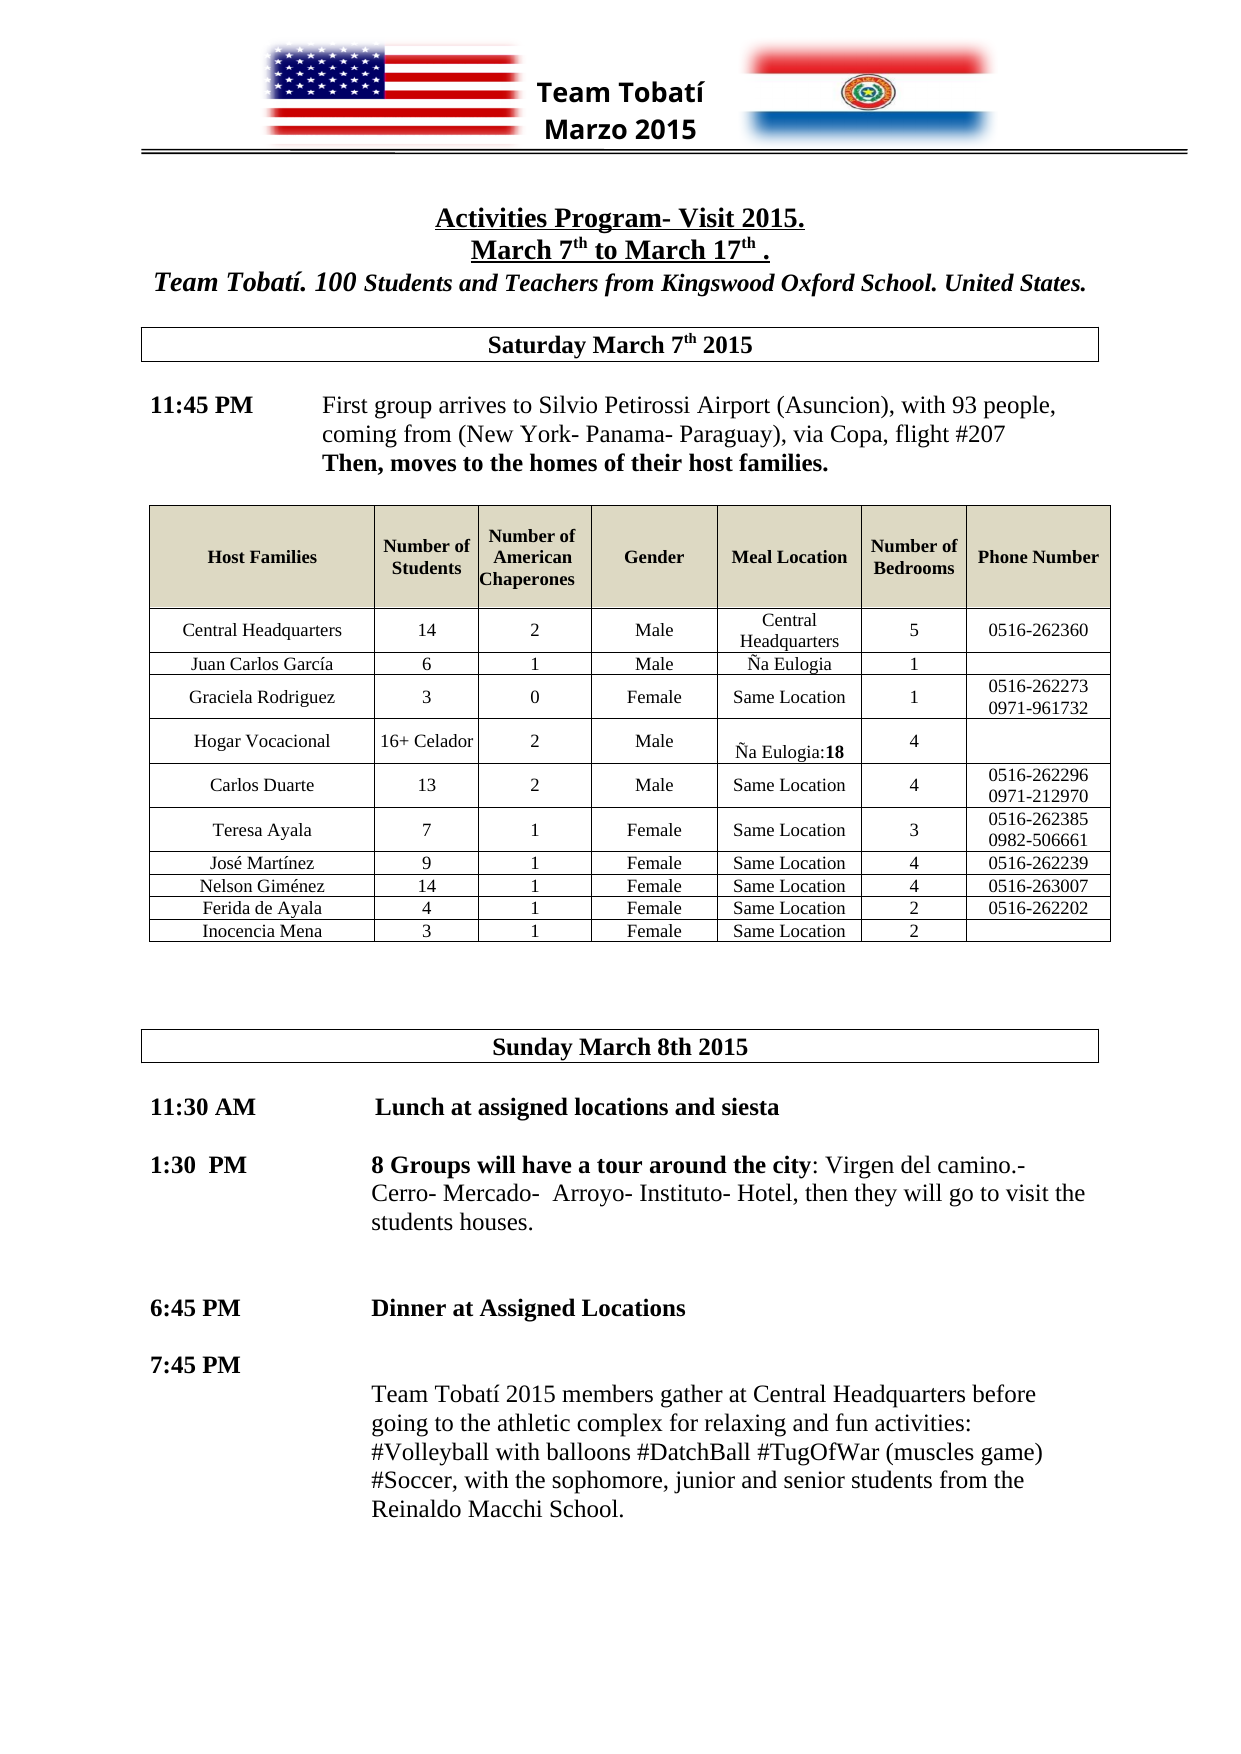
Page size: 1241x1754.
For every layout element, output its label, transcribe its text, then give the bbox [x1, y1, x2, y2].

table_cell Inocencia Mena [150, 920, 374, 941]
table_cell 4 [862, 764, 966, 807]
picture [766, 65, 970, 121]
table_cell 1 [479, 653, 591, 674]
table_cell Same Location [718, 764, 861, 807]
table_cell Ña Eulogia:18 [718, 719, 861, 762]
table_cell 1 [479, 920, 591, 941]
table_cell 5 [862, 609, 966, 652]
table_cell 0 [479, 675, 591, 718]
table_cell Same Location [718, 920, 861, 941]
table_cell Male [592, 653, 717, 674]
table_cell 13 [375, 764, 478, 807]
table_cell 14 [375, 875, 478, 896]
table_cell Hogar Vocacional [150, 719, 374, 762]
table_cell Female [592, 675, 717, 718]
table_cell Female [592, 852, 717, 873]
table_cell Male [592, 764, 717, 807]
table_cell Female [592, 808, 717, 851]
text Saturday March 7th 2015 [142, 328, 1098, 361]
table_cell [967, 719, 1110, 762]
table_header Number of Bedrooms [862, 506, 966, 607]
table_header Gender [592, 506, 717, 607]
table_cell 2 [862, 920, 966, 941]
table_cell 7 [375, 808, 478, 851]
table_cell 1 [479, 897, 591, 919]
table_cell 1 [862, 675, 966, 718]
picture [259, 37, 527, 148]
table_cell 2 [479, 609, 591, 652]
table_header Phone Number [967, 506, 1110, 607]
table_cell 0516-262273 0971-961732 [967, 675, 1110, 718]
table_cell 0516-262360 [967, 609, 1110, 652]
text Sunday March 8th 2015 [142, 1030, 1098, 1062]
table_cell Same Location [718, 875, 861, 896]
table_cell Same Location [718, 852, 861, 873]
text Then, moves to the homes of their host families. [150, 448, 1090, 477]
table_cell Central Headquarters [718, 609, 861, 652]
table_cell [967, 920, 1110, 941]
table_header Meal Location [718, 506, 861, 607]
table_header Number of American Chaperones [479, 506, 591, 607]
table_cell Male [592, 609, 717, 652]
table_header Number of Students [375, 506, 478, 607]
table_cell [967, 653, 1110, 674]
table_cell 4 [862, 875, 966, 896]
table_cell 2 [479, 719, 591, 762]
text Team Tobatí 2015 members gather at Central Headquarters before going to the athletic complex for relaxing and fun activities: #Volleyball with balloons #DatchBall #TugOfWar (muscles game) #Soccer, with the sophomore, junior and senior students from the Reinaldo Macchi School. [371, 1379, 1090, 1523]
table_cell Juan Carlos García [150, 653, 374, 674]
table_cell 0516-262296 0971-212970 [967, 764, 1110, 807]
table_cell 14 [375, 609, 478, 652]
table_cell 1 [862, 653, 966, 674]
table_cell 1 [479, 808, 591, 851]
text 1:30 PM 8 Groups will have a tour around the city: Virgen del camino.- Cerro- Mercado- Arroyo- Instituto- Hotel, then they will go to visit the students houses. [150, 1150, 1090, 1236]
table_cell 3 [375, 920, 478, 941]
table_cell 0516-262385 0982-506661 [967, 808, 1110, 851]
table_cell 3 [862, 808, 966, 851]
table_cell 4 [862, 852, 966, 873]
table_cell 4 [862, 719, 966, 762]
table_header Host Families [150, 506, 374, 607]
text Team Tobatí. 100 Students and Teachers from Kingswood Oxford School. United States. [150, 266, 1090, 298]
table_cell Central Headquarters [150, 609, 374, 652]
table_cell Same Location [718, 675, 861, 718]
table_cell 2 [862, 897, 966, 919]
table_cell Graciela Rodriguez [150, 675, 374, 718]
table_cell 0516-262239 [967, 852, 1110, 873]
table_cell Male [592, 719, 717, 762]
table_cell 2 [479, 764, 591, 807]
text March 7th to March 17th . [150, 233, 1090, 266]
table_cell 1 [479, 875, 591, 896]
table_cell 1 [479, 852, 591, 873]
table_cell Same Location [718, 808, 861, 851]
table_cell 3 [375, 675, 478, 718]
table_cell Ña Eulogia [718, 653, 861, 674]
table_cell Same Location [718, 897, 861, 919]
text 11:30 AM Lunch at assigned locations and siesta [150, 1092, 1090, 1121]
table_cell Female [592, 920, 717, 941]
table_cell 0516-263007 [967, 875, 1110, 896]
table_cell Female [592, 897, 717, 919]
table_cell Nelson Giménez [150, 875, 374, 896]
table_cell 4 [375, 897, 478, 919]
table_cell Carlos Duarte [150, 764, 374, 807]
text 7:45 PM [150, 1350, 1090, 1379]
text 6:45 PM Dinner at Assigned Locations [150, 1293, 1090, 1322]
table_cell Female [592, 875, 717, 896]
text Activities Program- Visit 2015. [150, 201, 1090, 233]
table_cell 9 [375, 852, 478, 873]
text 11:45 PM First group arrives to Silvio Petirossi Airport (Asuncion), with 93 people, coming from (New York- Panama- Paraguay), via Copa, flight #207 [150, 390, 1090, 448]
table_cell 6 [375, 653, 478, 674]
table_cell 0516-262202 [967, 897, 1110, 919]
table_cell 16+ Celador [375, 719, 478, 762]
table_cell José Martínez [150, 852, 374, 873]
table_cell Ferida de Ayala [150, 897, 374, 919]
table_cell Teresa Ayala [150, 808, 374, 851]
